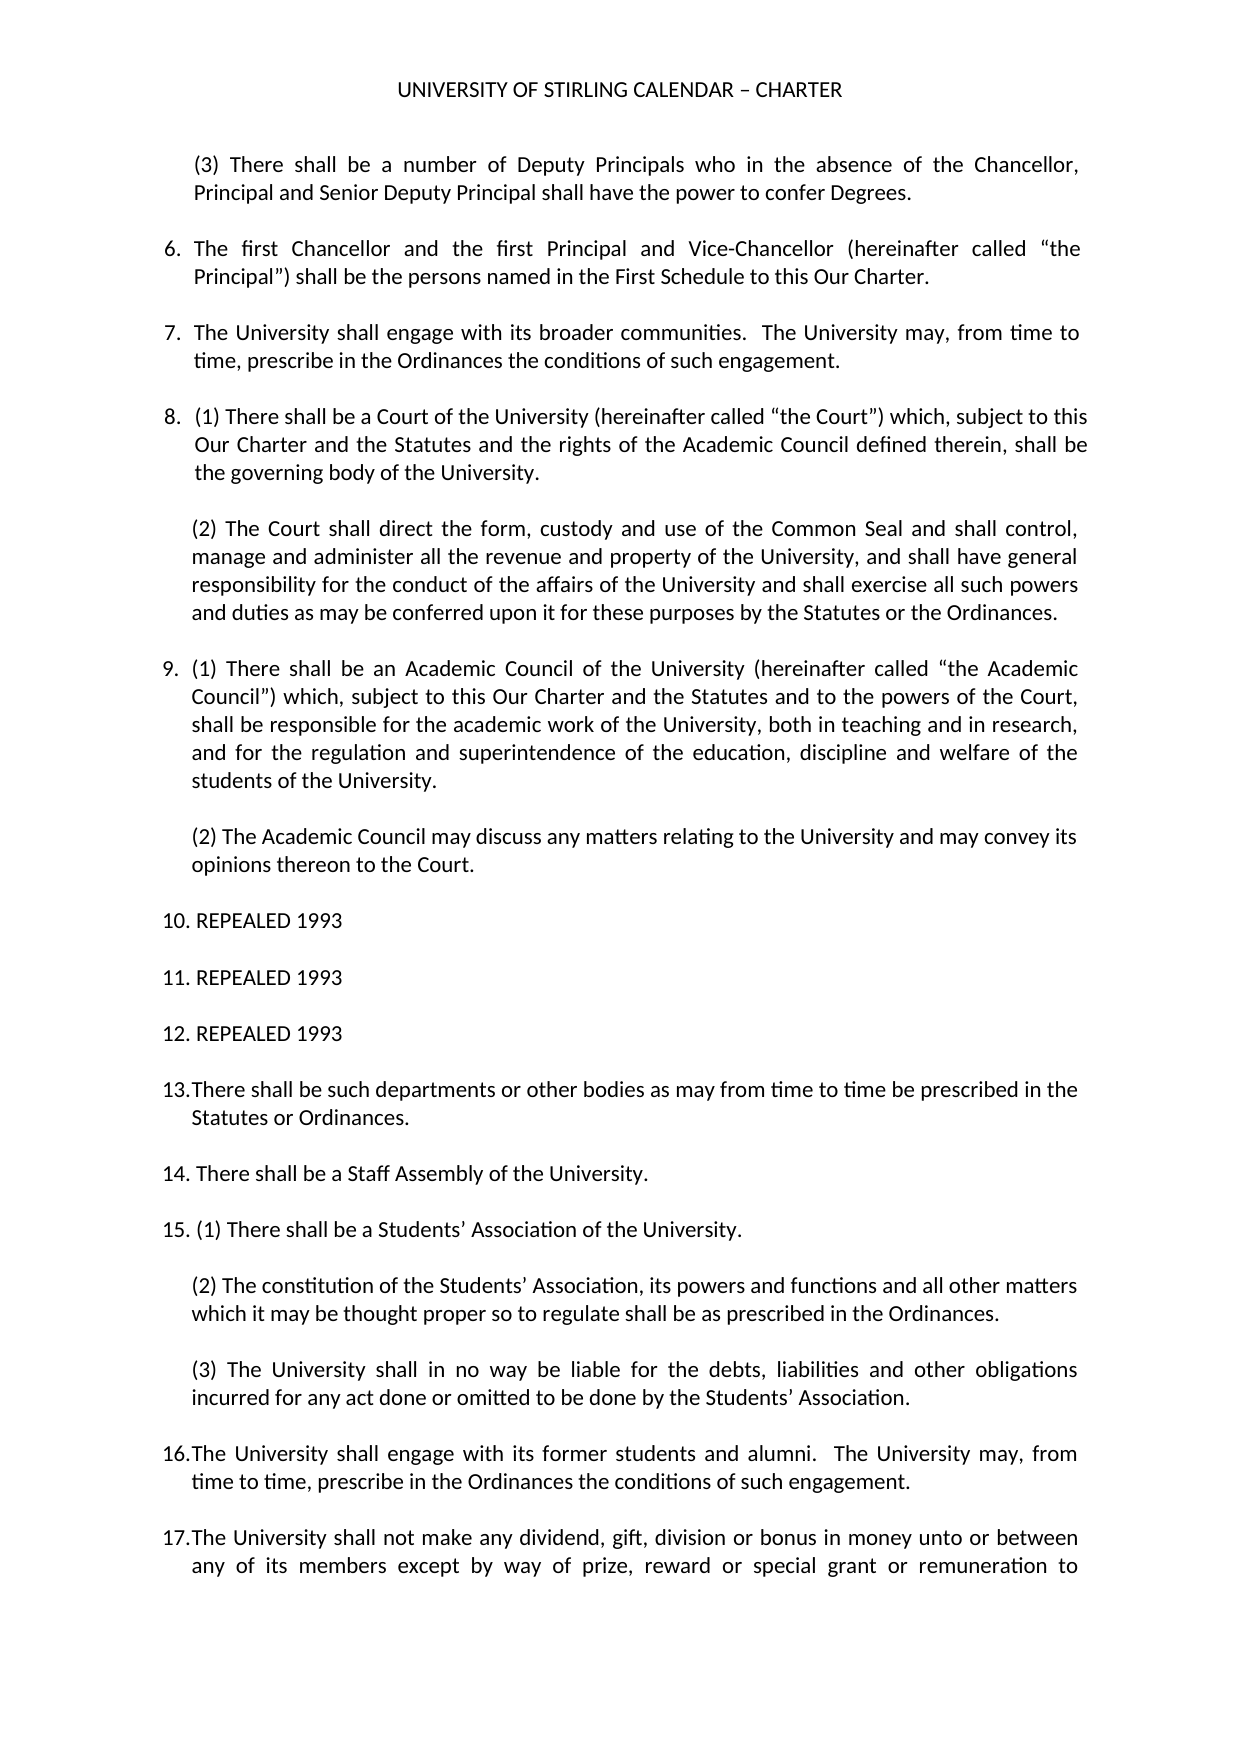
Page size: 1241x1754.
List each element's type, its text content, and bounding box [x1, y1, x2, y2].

text 9. (1) There shall be an Academic Council of the University (hereinafter called “the Academic Council”) which, subject to this Our Charter and the Statutes and to the powers of the Court, shall be responsible for the academic work of the University, both in teaching and in research, and for the regulation and superintendence of the education, discipline and welfare of the students of the University. [162, 654, 1080, 794]
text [162, 1523, 1080, 1579]
text 16. The University shall engage with its former students and alumni. The University may, from time to time, prescribe in the Ordinances the conditions of such engagement. [162, 1439, 1080, 1495]
text 15. (1) There shall be a Students’ Association of the University. [162, 1215, 1090, 1243]
text 12. REPEALED 1993 [162, 1019, 1090, 1047]
text 10. REPEALED 1993 [162, 907, 1090, 934]
text 8. (1) There shall be a Court of the University (hereinafter called “the Court”) which, subject to this Our Charter and the Statutes and the rights of the Academic Council defined therein, shall be the governing body of the University. [164, 402, 1090, 486]
text (2) The Court shall direct the form, custody and use of the Common Seal and shall control, manage and administer all the revenue and property of the University, and shall have general responsibility for the conduct of the affairs of the University and shall exercise all such powers and duties as may be conferred upon it for these purposes by the Statutes or the Ordinances. [191, 514, 1080, 626]
text 13. There shall be such departments or other bodies as may from time to time be prescribed in the Statutes or Ordinances. [162, 1075, 1080, 1131]
text (3) The University shall in no way be liable for the debts, liabilities and other obligations incurred for any act done or omitted to be done by the Students’ Association. [191, 1355, 1080, 1411]
text (2) The constitution of the Students’ Association, its powers and functions and all other matters which it may be thought proper so to regulate shall be as prescribed in the Ordinances. [191, 1271, 1080, 1327]
text 14. There shall be a Staff Assembly of the University. [162, 1159, 1090, 1187]
text 11. REPEALED 1993 [162, 963, 1090, 991]
text 7. The University shall engage with its broader communities. The University may, from time to time, prescribe in the Ordinances the conditions of such engagement. [164, 318, 1082, 374]
text 6. The first Chancellor and the first Principal and Vice-Chancellor (hereinafter called “the Principal”) shall be the persons named in the First Schedule to this Our Charter. [164, 234, 1082, 290]
text (3) There shall be a number of Deputy Principals who in the absence of the Chancellor, Principal and Senior Deputy Principal shall have the power to confer Degrees. [193, 150, 1082, 206]
text (2) The Academic Council may discuss any matters relating to the University and may convey its opinions thereon to the Court. [191, 822, 1079, 878]
